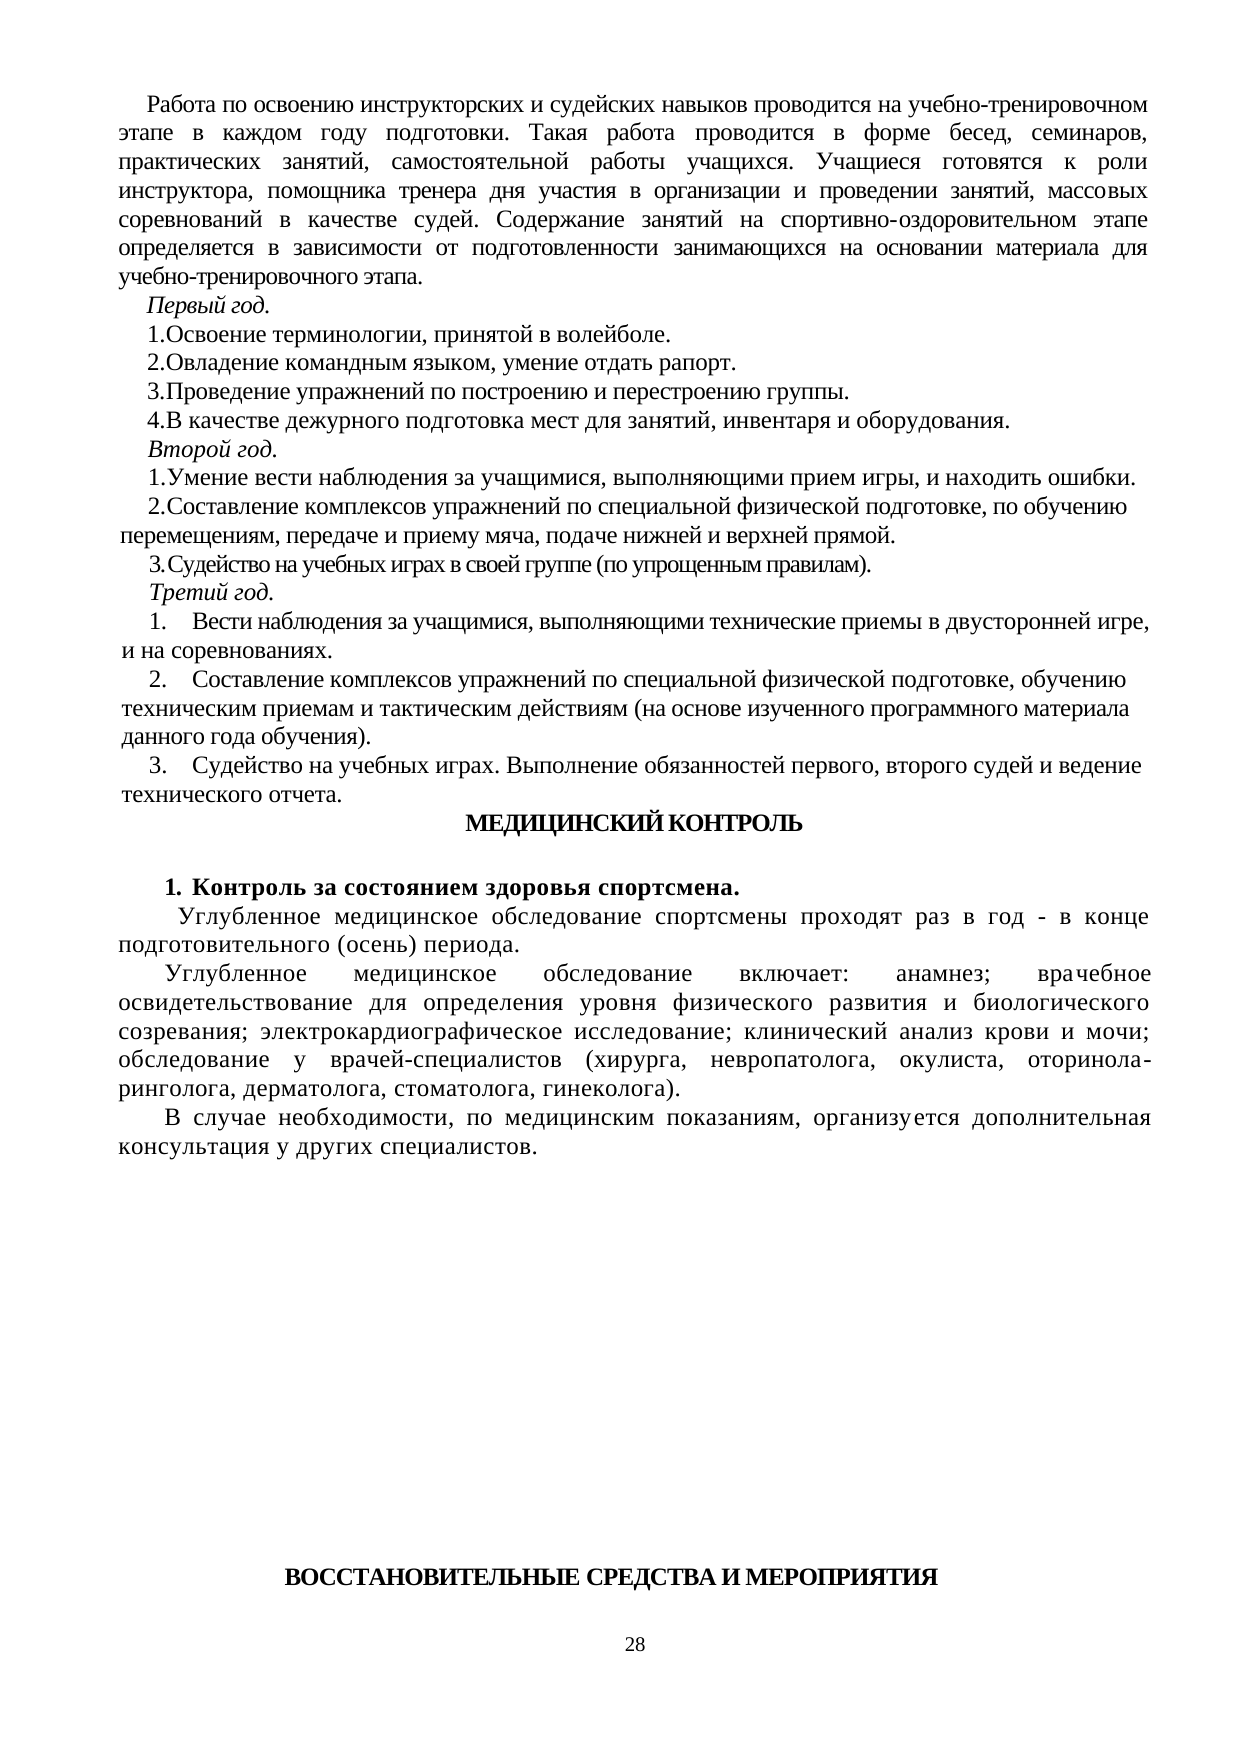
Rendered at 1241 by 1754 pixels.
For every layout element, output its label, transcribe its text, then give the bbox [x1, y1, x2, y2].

list В качестве дежурного подготовка мест для занятий, инвентаря и оборудования. [120, 405, 1152, 434]
text В случае необходимости, по медицинским показаниям, организуется дополнительная консультация у других специалистов. [118, 1102, 1151, 1159]
text Второй год. [147, 434, 1152, 462]
list Проведение упражнений по построению и перестроению группы. [147, 376, 1152, 405]
list Освоение терминологии, принятой в волейболе. [147, 319, 1152, 347]
list Составление комплексов упражнений по специальной физической подготовке, по обучению перемещениям, передаче и приему мяча, подаче нижней и верхней прямой. [120, 491, 1152, 549]
list Вести наблюдения за учащимися, выполняющими технические приемы в двусторонней игре, и на соревнованиях. [121, 606, 1152, 664]
text ВОССТАНОВИТЕЛЬНЫЕ СРЕДСТВА И МЕРОПРИЯТИЯ [250, 1562, 1043, 1590]
list Составление комплексов упражнений по специальной физической подготовке, обучению техническим приемам и тактическим действиям (на основе изученного программного материала данного года обучения). [121, 664, 1152, 750]
list Судейство на учебных играх. Выполнение обязанностей первого, второго судей и ведение технического отчета. [121, 750, 1152, 808]
text 3. Судейство на учебных играх в своей группе (по упрощенным правилам). Третий год. [149, 549, 1152, 606]
list Овладение командным языком, умение отдать рапорт. [147, 347, 1152, 376]
text Углубленное медицинское обследование включает: анамнез; врачебное освидетельствование для определения уровня физического развития и биологического созревания; электрокардиографическое исследование; клинический анализ крови и мочи; обследование у врачей-специалистов (хирурга, невропатолога, окулиста, оториноларинголога, дерматолога, стоматолога, гинеколога). [118, 958, 1151, 1102]
text МЕДИЦИНСКИЙ КОНТРОЛЬ [118, 808, 1151, 836]
list Умение вести наблюдения за учащимися, выполняющими прием игры, и находить ошибки. [120, 462, 1152, 491]
text Первый год. [146, 290, 1152, 319]
text Работа по освоению инструкторских и судейских навыков проводится на учебно-тренировочном этапе в каждом году подготовки. Такая работа проводится в форме бесед, семинаров, практических занятий, самостоятельной работы учащихся. Учащиеся готовятся к роли инструктора, помощника тренера дня участия в организации и проведении занятий, массовых соревнований в качестве судей. Содержание занятий на спортивно-оздоровительном этапе определяется в зависимости от подготовленности занимающихся на основании материала для учебно-тренировочного этапа. [118, 89, 1148, 290]
text Углубленное медицинское обследование спортсмены проходят раз в год - в конце подготовительного (осень) периода. [118, 901, 1151, 958]
text 1. Контроль за состоянием здоровья спортсмена. [118, 872, 1151, 901]
